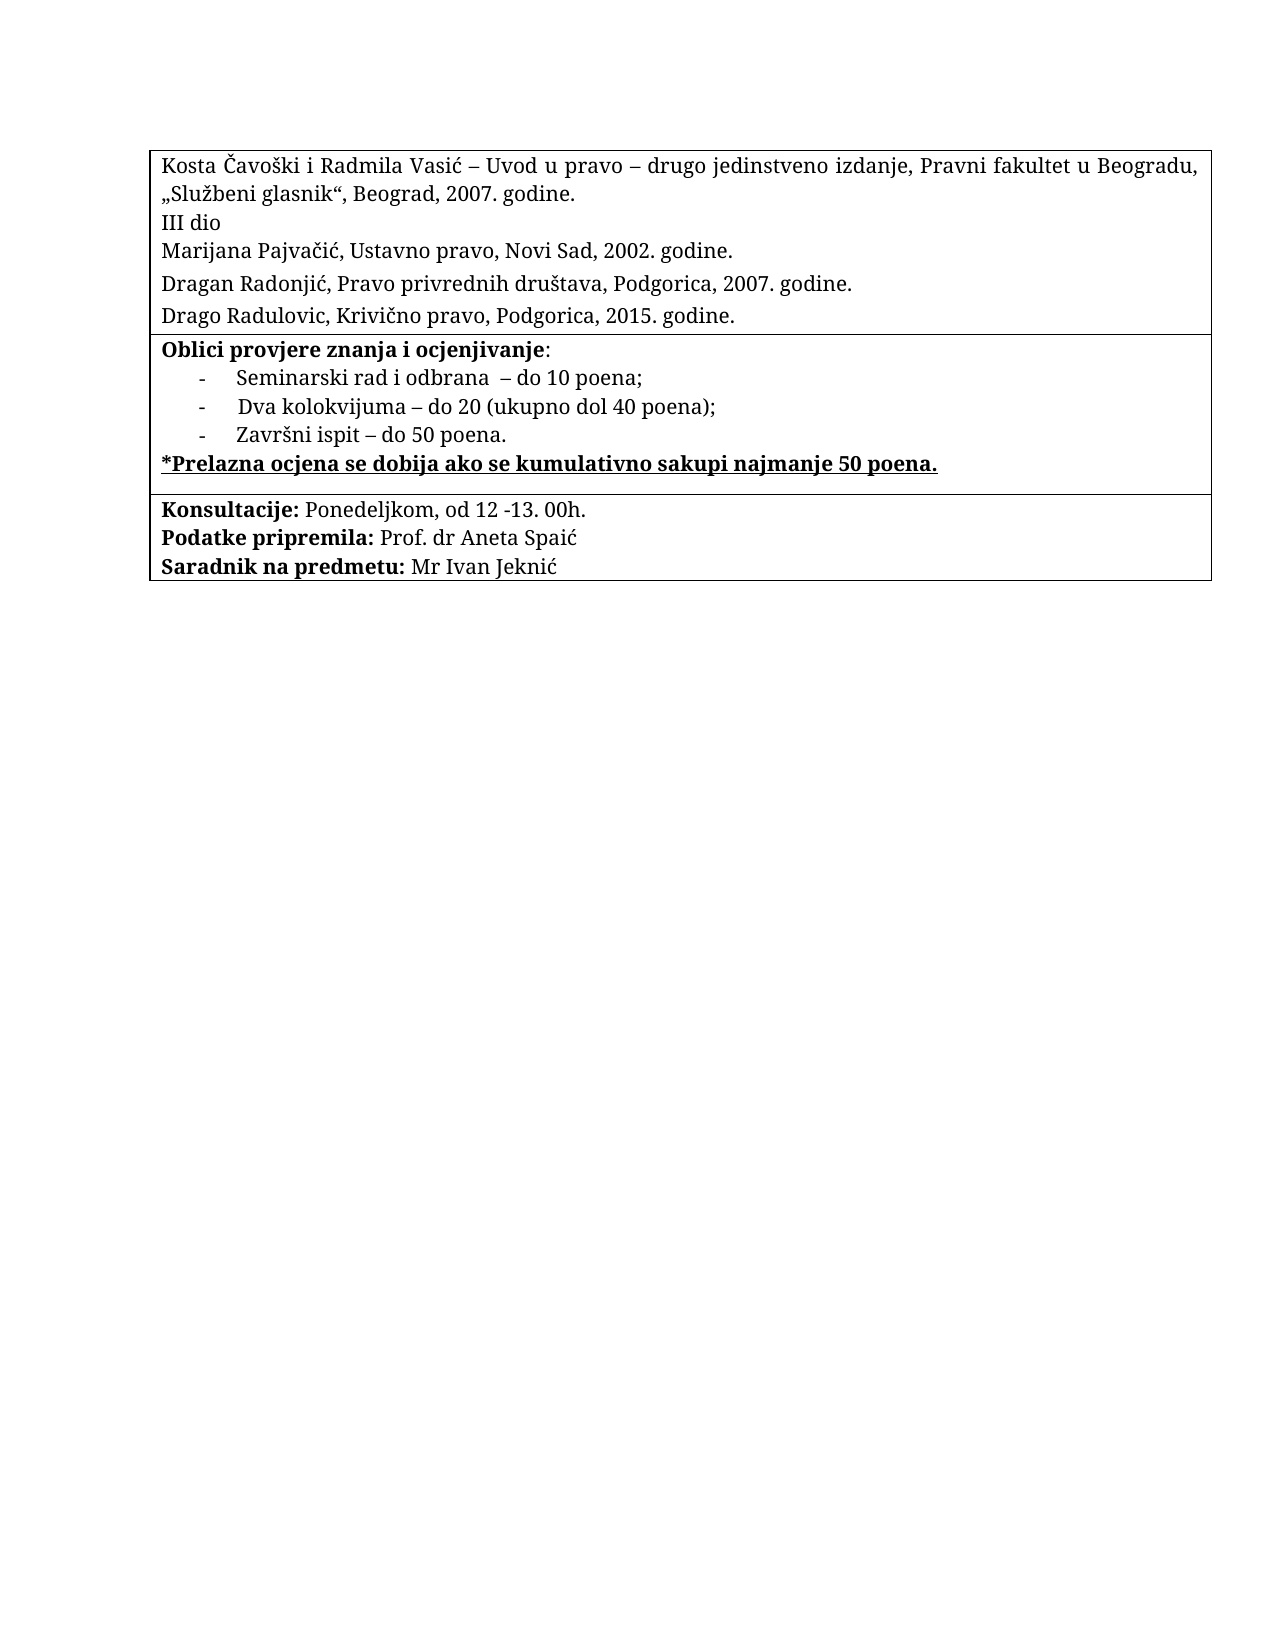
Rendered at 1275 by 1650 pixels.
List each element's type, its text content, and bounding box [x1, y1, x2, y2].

table_cell Konsultacije: Ponedeljkom, od 12 -13. 00h. Podatke pripremila: Prof. dr Aneta Spaić Saradnik na predmetu: Mr Ivan Jeknić [151, 495, 1211, 580]
table_cell Oblici provjere znanja i ocjenjivanje: Seminarski rad i odbrana – do 10 poena; - Dva kolokvijuma – do 20 (ukupno dol 40 poena); Završni ispit – do 50 poena. *Prelazna ocjena se dobija ako se kumulativno sakupi najmanje 50 poena. [151, 335, 1211, 494]
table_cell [151, 151, 1211, 334]
